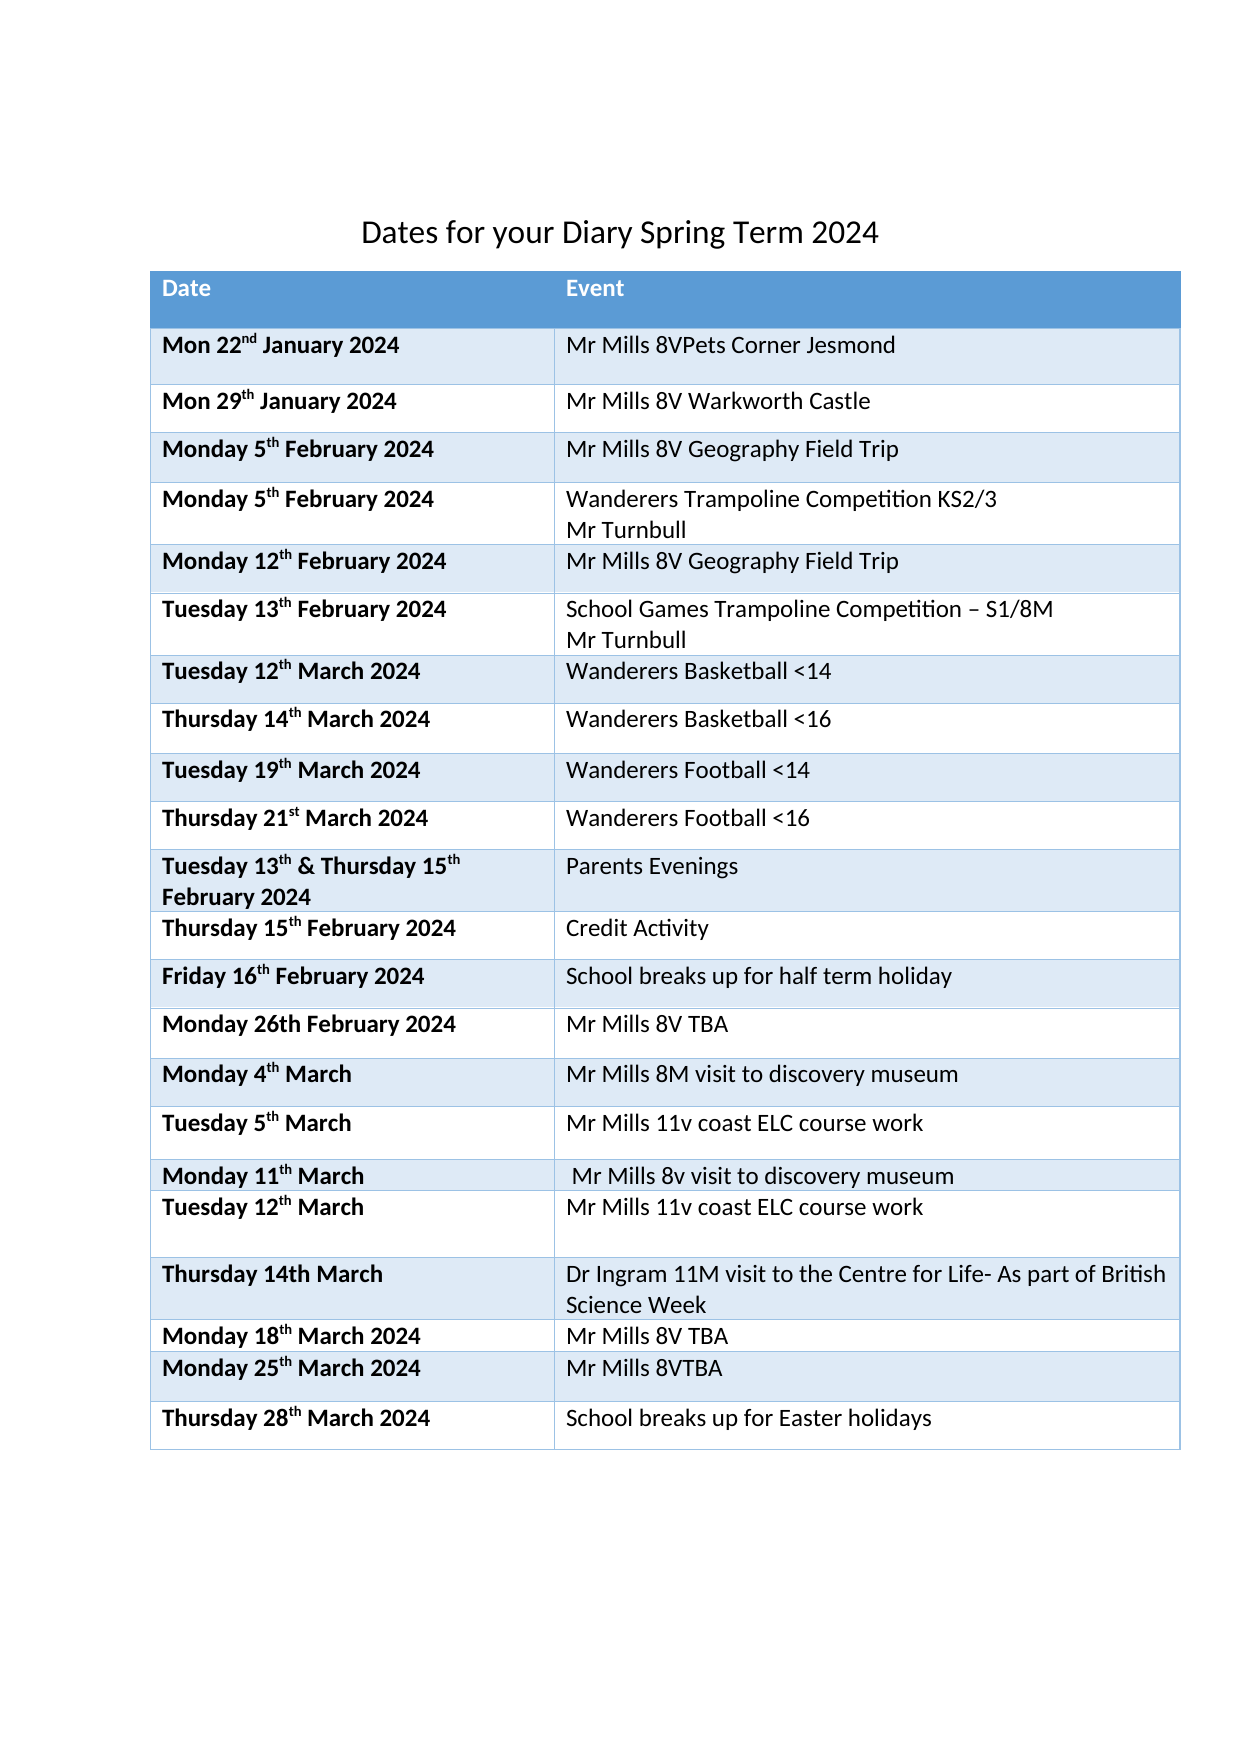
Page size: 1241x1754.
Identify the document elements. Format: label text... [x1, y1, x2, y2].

table_cell Tuesday 13th & Thursday 15th February 2024 [151, 850, 554, 911]
table_cell Monday 5th February 2024 [151, 483, 554, 544]
table_cell Mr Mills 11v coast ELC course work [555, 1191, 1179, 1257]
table_cell Mon 29th January 2024 [151, 385, 554, 432]
table_cell Friday 16th February 2024 [151, 960, 554, 1007]
table_cell Monday 11th March [151, 1160, 554, 1190]
table_cell Wanderers Football <16 [555, 802, 1179, 849]
table_cell Mr Mills 8VPets Corner Jesmond [555, 329, 1179, 384]
table_header Date [151, 272, 554, 328]
table_cell School Games Trampoline Competition – S1/8M Mr Turnbull [555, 594, 1179, 654]
table_cell Tuesday 13th February 2024 [151, 594, 554, 654]
table_cell Mr Mills 8v visit to discovery museum [555, 1160, 1179, 1190]
table_cell Monday 18th March 2024 [151, 1320, 554, 1351]
table_cell School breaks up for half term holiday [555, 960, 1179, 1007]
table_cell Monday 5th February 2024 [151, 433, 554, 482]
table_cell Mon 22nd January 2024 [151, 329, 554, 384]
table_cell Mr Mills 8V TBA [555, 1320, 1179, 1351]
table_cell Mr Mills 8V Warkworth Castle [555, 385, 1179, 432]
table_cell Mr Mills 8V Geography Field Trip [555, 433, 1179, 482]
table_cell Monday 4th March [151, 1059, 554, 1106]
table_cell Tuesday 19th March 2024 [151, 754, 554, 801]
table_cell Tuesday 5th March [151, 1107, 554, 1159]
text Dates for your Diary Spring Term 2024 [150, 211, 1090, 251]
table_cell Mr Mills 8V TBA [555, 1009, 1179, 1058]
table_cell Dr Ingram 11M visit to the Centre for Life- As part of British Science Week [555, 1258, 1179, 1319]
table_cell Mr Mills 8VTBA [555, 1352, 1179, 1401]
table_cell Wanderers Football <14 [555, 754, 1179, 801]
table_cell Mr Mills 8M visit to discovery museum [555, 1059, 1179, 1106]
table_cell School breaks up for Easter holidays [555, 1402, 1179, 1449]
table_cell Wanderers Basketball <16 [555, 704, 1179, 753]
table_cell Mr Mills 11v coast ELC course work [555, 1107, 1179, 1159]
table_header Event [555, 272, 1179, 328]
table_cell Parents Evenings [555, 850, 1179, 911]
table_cell Tuesday 12th March 2024 [151, 656, 554, 703]
table_cell Thursday 14th March 2024 [151, 704, 554, 753]
table_cell Thursday 15th February 2024 [151, 912, 554, 959]
table_cell Thursday 21st March 2024 [151, 802, 554, 849]
table_cell Wanderers Basketball <14 [555, 656, 1179, 703]
table_cell Monday 12th February 2024 [151, 545, 554, 592]
table_cell Thursday 14th March [151, 1258, 554, 1319]
table_cell Monday 25th March 2024 [151, 1352, 554, 1401]
table_cell Thursday 28th March 2024 [151, 1402, 554, 1449]
table_cell Wanderers Trampoline Competition KS2/3 Mr Turnbull [555, 483, 1179, 544]
table_cell Credit Activity [555, 912, 1179, 959]
table_cell Monday 26th February 2024 [151, 1009, 554, 1058]
table_cell Tuesday 12th March [151, 1191, 554, 1257]
table_cell Mr Mills 8V Geography Field Trip [555, 545, 1179, 592]
